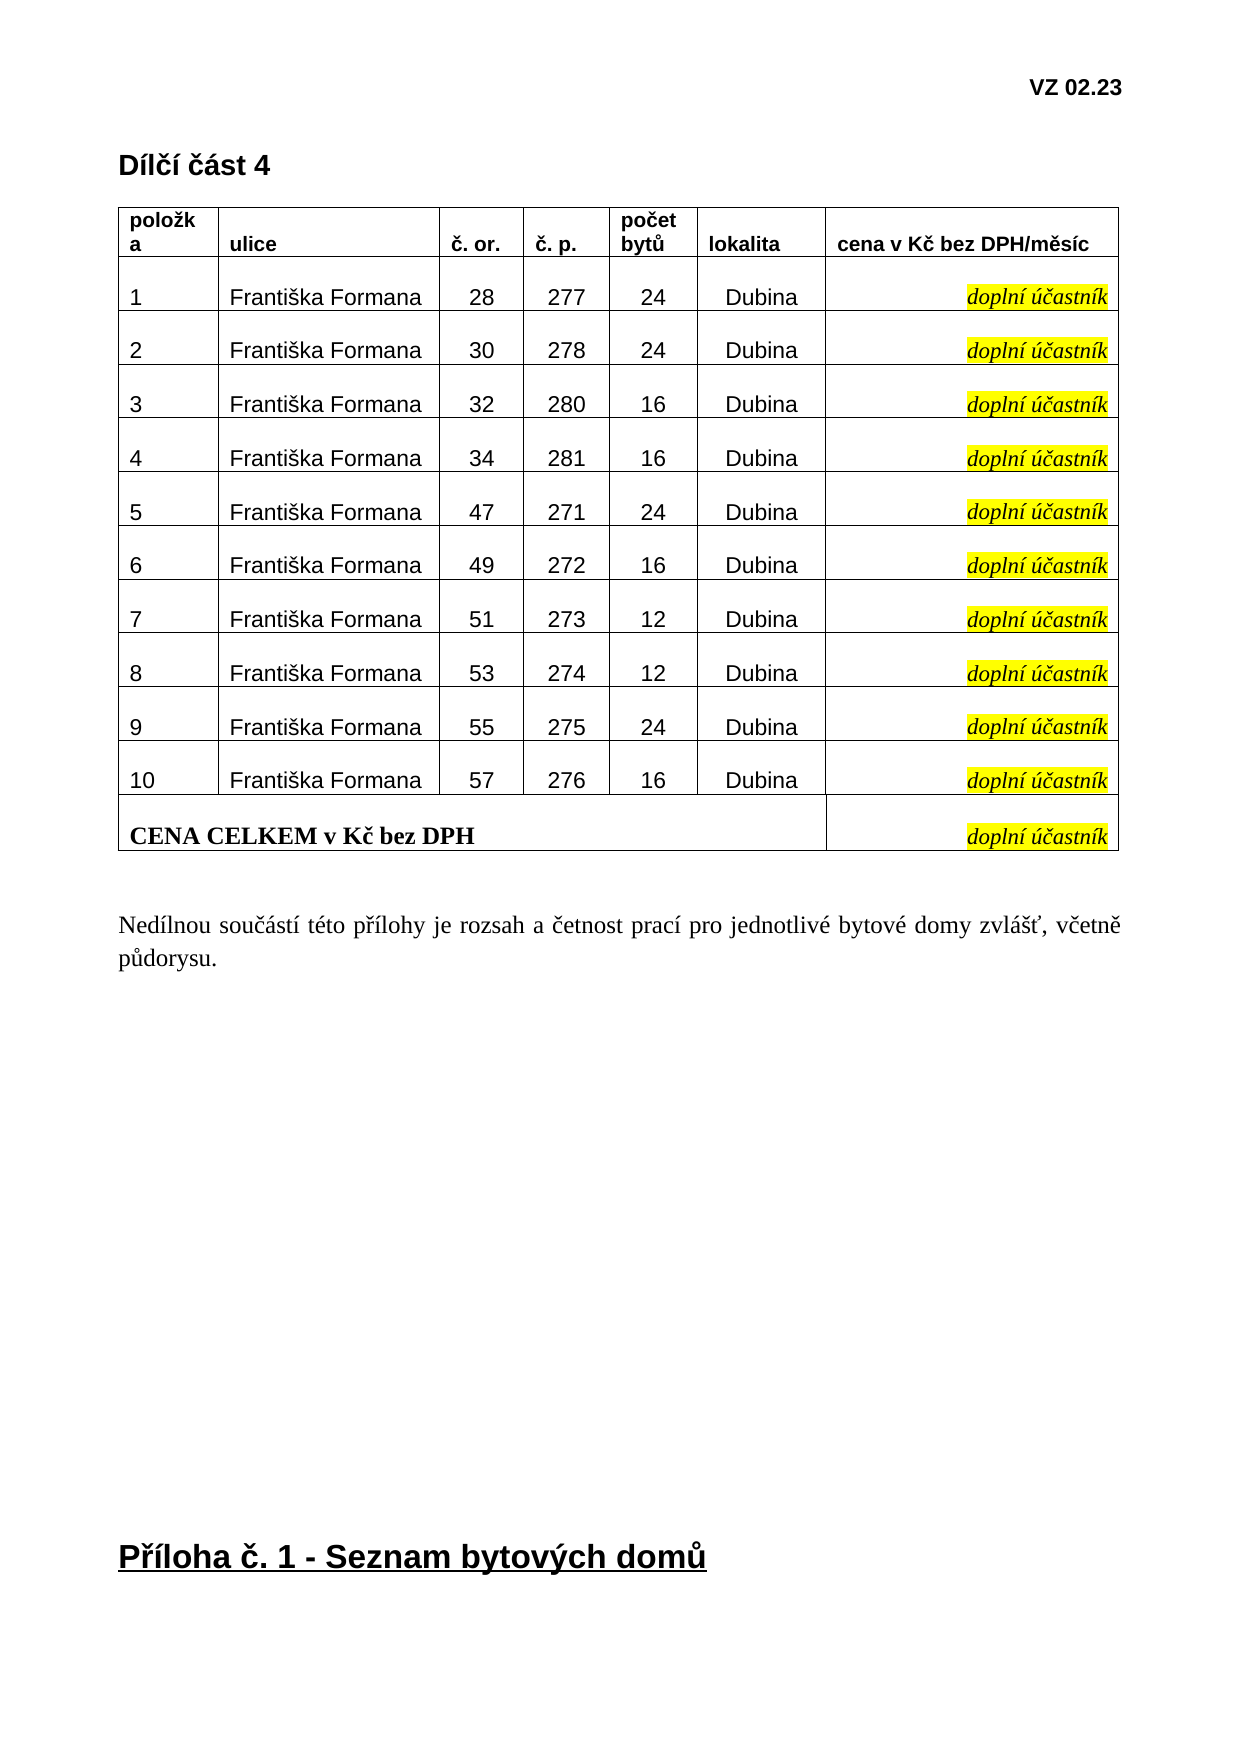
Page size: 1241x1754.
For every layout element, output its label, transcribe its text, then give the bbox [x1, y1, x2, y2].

table_cell 278 [524, 311, 609, 363]
table_cell doplní účastník [827, 795, 1118, 850]
table_cell 30 [440, 311, 523, 363]
text Nedílnou součástí této přílohy je rozsah a četnost prací pro jednotlivé bytové domy zvlášť, včetně půdorysu. [118, 910, 1122, 972]
table_cell 24 [610, 311, 697, 363]
text Dílčí část 4 [118, 148, 1122, 181]
table_cell doplní účastník [826, 365, 1118, 417]
table_cell 10 [119, 741, 218, 793]
table_cell Františka Formana [219, 257, 439, 310]
table_cell Dubina [698, 257, 825, 310]
table_cell Dubina [698, 741, 825, 793]
table_cell 273 [524, 580, 609, 632]
table_cell doplní účastník [826, 526, 1118, 578]
table_cell Dubina [698, 472, 825, 525]
table_cell 16 [610, 418, 697, 471]
text Příloha č. 1 - Seznam bytových domů [118, 1537, 1122, 1575]
table_cell Františka Formana [219, 580, 439, 632]
table_cell 2 [119, 311, 218, 363]
table_cell 1 [119, 257, 218, 310]
table_cell doplní účastník [826, 472, 1118, 525]
table_cell 274 [524, 633, 609, 686]
table_header ulice [219, 208, 439, 256]
table_cell 32 [440, 365, 523, 417]
table_cell 57 [440, 741, 523, 793]
table_cell doplní účastník [826, 257, 1118, 310]
table_cell Františka Formana [219, 633, 439, 686]
table_cell Dubina [698, 687, 825, 740]
table_cell Dubina [698, 580, 825, 632]
table_cell 47 [440, 472, 523, 525]
table_cell 49 [440, 526, 523, 578]
table_cell 53 [440, 633, 523, 686]
table_cell 271 [524, 472, 609, 525]
table_cell 16 [610, 741, 697, 793]
table_cell 272 [524, 526, 609, 578]
table_cell 34 [440, 418, 523, 471]
table_cell doplní účastník [826, 418, 1118, 471]
table_cell 280 [524, 365, 609, 417]
table_cell doplní účastník [826, 311, 1118, 363]
table_cell 275 [524, 687, 609, 740]
table_cell 28 [440, 257, 523, 310]
table_cell 3 [119, 365, 218, 417]
table_cell 277 [524, 257, 609, 310]
table_cell 281 [524, 418, 609, 471]
table_cell Františka Formana [219, 365, 439, 417]
table_cell Františka Formana [219, 741, 439, 793]
table_cell 9 [119, 687, 218, 740]
table_cell 51 [440, 580, 523, 632]
table_header počet bytů [610, 208, 697, 256]
table_header lokalita [698, 208, 825, 256]
table_cell 5 [119, 472, 218, 525]
table_cell Františka Formana [219, 526, 439, 578]
table_header č. or. [440, 208, 523, 256]
table_cell Františka Formana [219, 311, 439, 363]
table_header cena v Kč bez DPH/měsíc [826, 208, 1118, 256]
table_cell 12 [610, 633, 697, 686]
table_cell Františka Formana [219, 472, 439, 525]
table_cell doplní účastník [826, 687, 1118, 740]
table_cell Dubina [698, 365, 825, 417]
table_cell 8 [119, 633, 218, 686]
table_cell Dubina [698, 418, 825, 471]
table_cell Dubina [698, 311, 825, 363]
table_cell 7 [119, 580, 218, 632]
table_cell doplní účastník [826, 580, 1118, 632]
table_cell Františka Formana [219, 687, 439, 740]
table_cell 4 [119, 418, 218, 471]
table_cell 16 [610, 365, 697, 417]
table_cell 24 [610, 472, 697, 525]
table_cell CENA CELKEM v Kč bez DPH [119, 795, 826, 850]
table_cell 276 [524, 741, 609, 793]
table_cell 12 [610, 580, 697, 632]
table_cell doplní účastník [826, 633, 1118, 686]
table_cell doplní účastník [826, 741, 1118, 793]
table_cell Františka Formana [219, 418, 439, 471]
table_cell Dubina [698, 526, 825, 578]
table_header č. p. [524, 208, 609, 256]
table_cell 16 [610, 526, 697, 578]
table_cell 55 [440, 687, 523, 740]
table_header položka [119, 208, 218, 256]
table_cell 24 [610, 257, 697, 310]
table_cell 6 [119, 526, 218, 578]
table_cell Dubina [698, 633, 825, 686]
table_cell 24 [610, 687, 697, 740]
